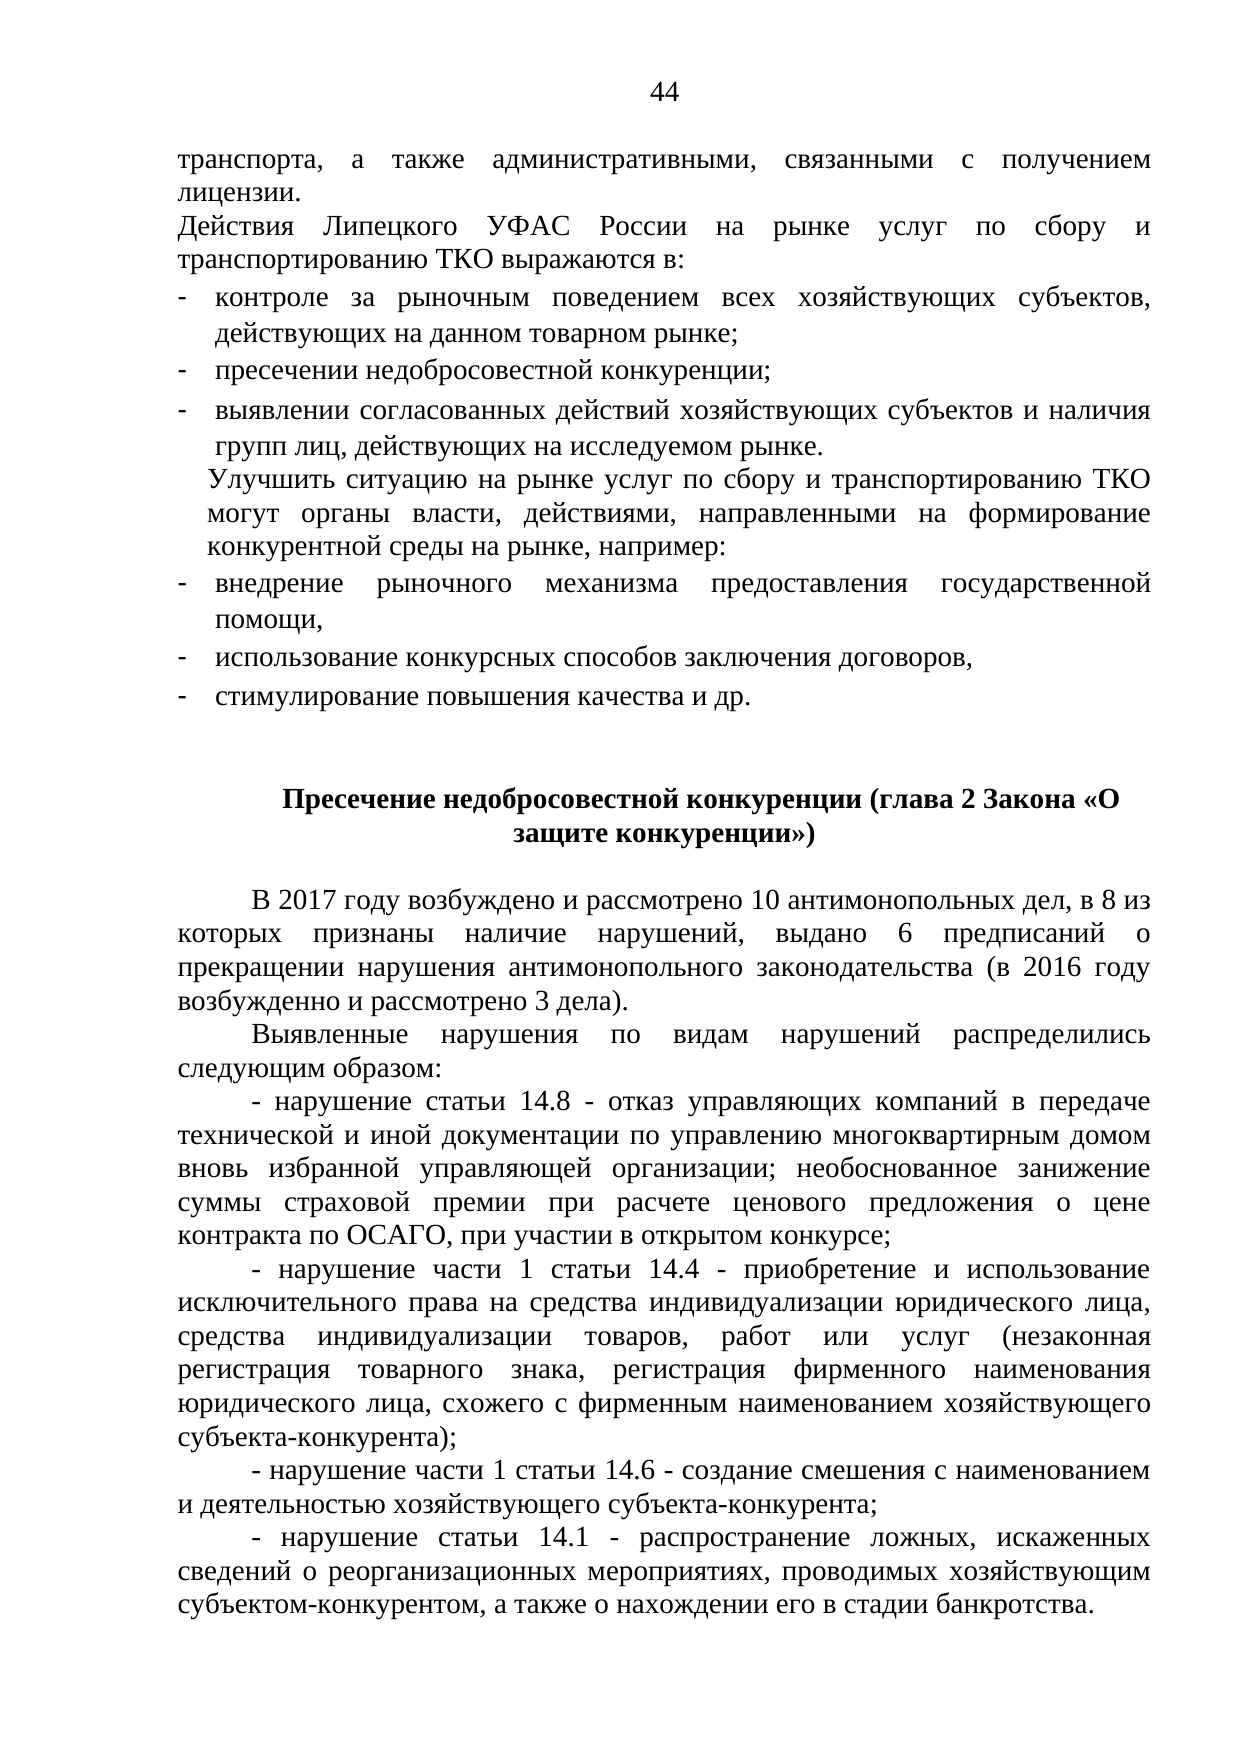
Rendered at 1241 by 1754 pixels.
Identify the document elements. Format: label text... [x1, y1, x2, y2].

list использование конкурсных способов заключения договоров, [177, 635, 1152, 675]
text Пресечение недобросовестной конкуренции (глава 2 Закона «О защите конкуренции») [177, 781, 1152, 848]
text В 2017 году возбуждено и рассмотрено 10 антимонопольных дел, в 8 из которых признаны наличие нарушений, выдано 6 предписаний о прекращении нарушения антимонопольного законодательства (в 2016 году возбужденно и рассмотрено 3 дела). [177, 882, 1152, 1016]
list внедрение рыночного механизма предоставления государственной помощи, [177, 562, 1152, 635]
text Улучшить ситуацию на рынке услуг по сбору и транспортированию ТКО могут органы власти, действиями, направленными на формирование конкурентной среды на рынке, например: [207, 461, 1152, 562]
text - нарушение части 1 статьи 14.4 - приобретение и использование исключительного права на средства индивидуализации юридического лица, средства индивидуализации товаров, работ или услуг (незаконная регистрация товарного знака, регистрация фирменного наименования юридического лица, схожего с фирменным наименованием хозяйствующего субъекта-конкурента); [177, 1251, 1152, 1452]
text - нарушение статьи 14.1 - распространение ложных, искаженных сведений о реорганизационных мероприятиях, проводимых хозяйствующим субъектом-конкурентом, а также о нахождении его в стадии банкротства. [177, 1519, 1152, 1620]
text - нарушение статьи 14.8 - отказ управляющих компаний в передаче технической и иной документации по управлению многоквартирным домом вновь избранной управляющей организации; необоснованное занижение суммы страховой премии при расчете ценового предложения о цене контракта по ОСАГО, при участии в открытом конкурсе; [177, 1083, 1152, 1251]
list стимулирование повышения качества и др. [177, 675, 1152, 714]
list пресечении недобросовестной конкуренции; [177, 348, 1152, 388]
list контроле за рыночным поведением всех хозяйствующих субъектов, действующих на данном товарном рынке; [177, 275, 1152, 348]
text Действия Липецкого УФАС России на рынке услуг по сбору и транспортированию ТКО выражаются в: [177, 208, 1152, 275]
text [177, 141, 1152, 208]
list выявлении согласованных действий хозяйствующих субъектов и наличия групп лиц, действующих на исследуемом рынке. [177, 388, 1152, 461]
text - нарушение части 1 статьи 14.6 - создание смешения с наименованием и деятельностью хозяйствующего субъекта-конкурента; [177, 1452, 1152, 1519]
text Выявленные нарушения по видам нарушений распределились следующим образом: [177, 1016, 1152, 1083]
